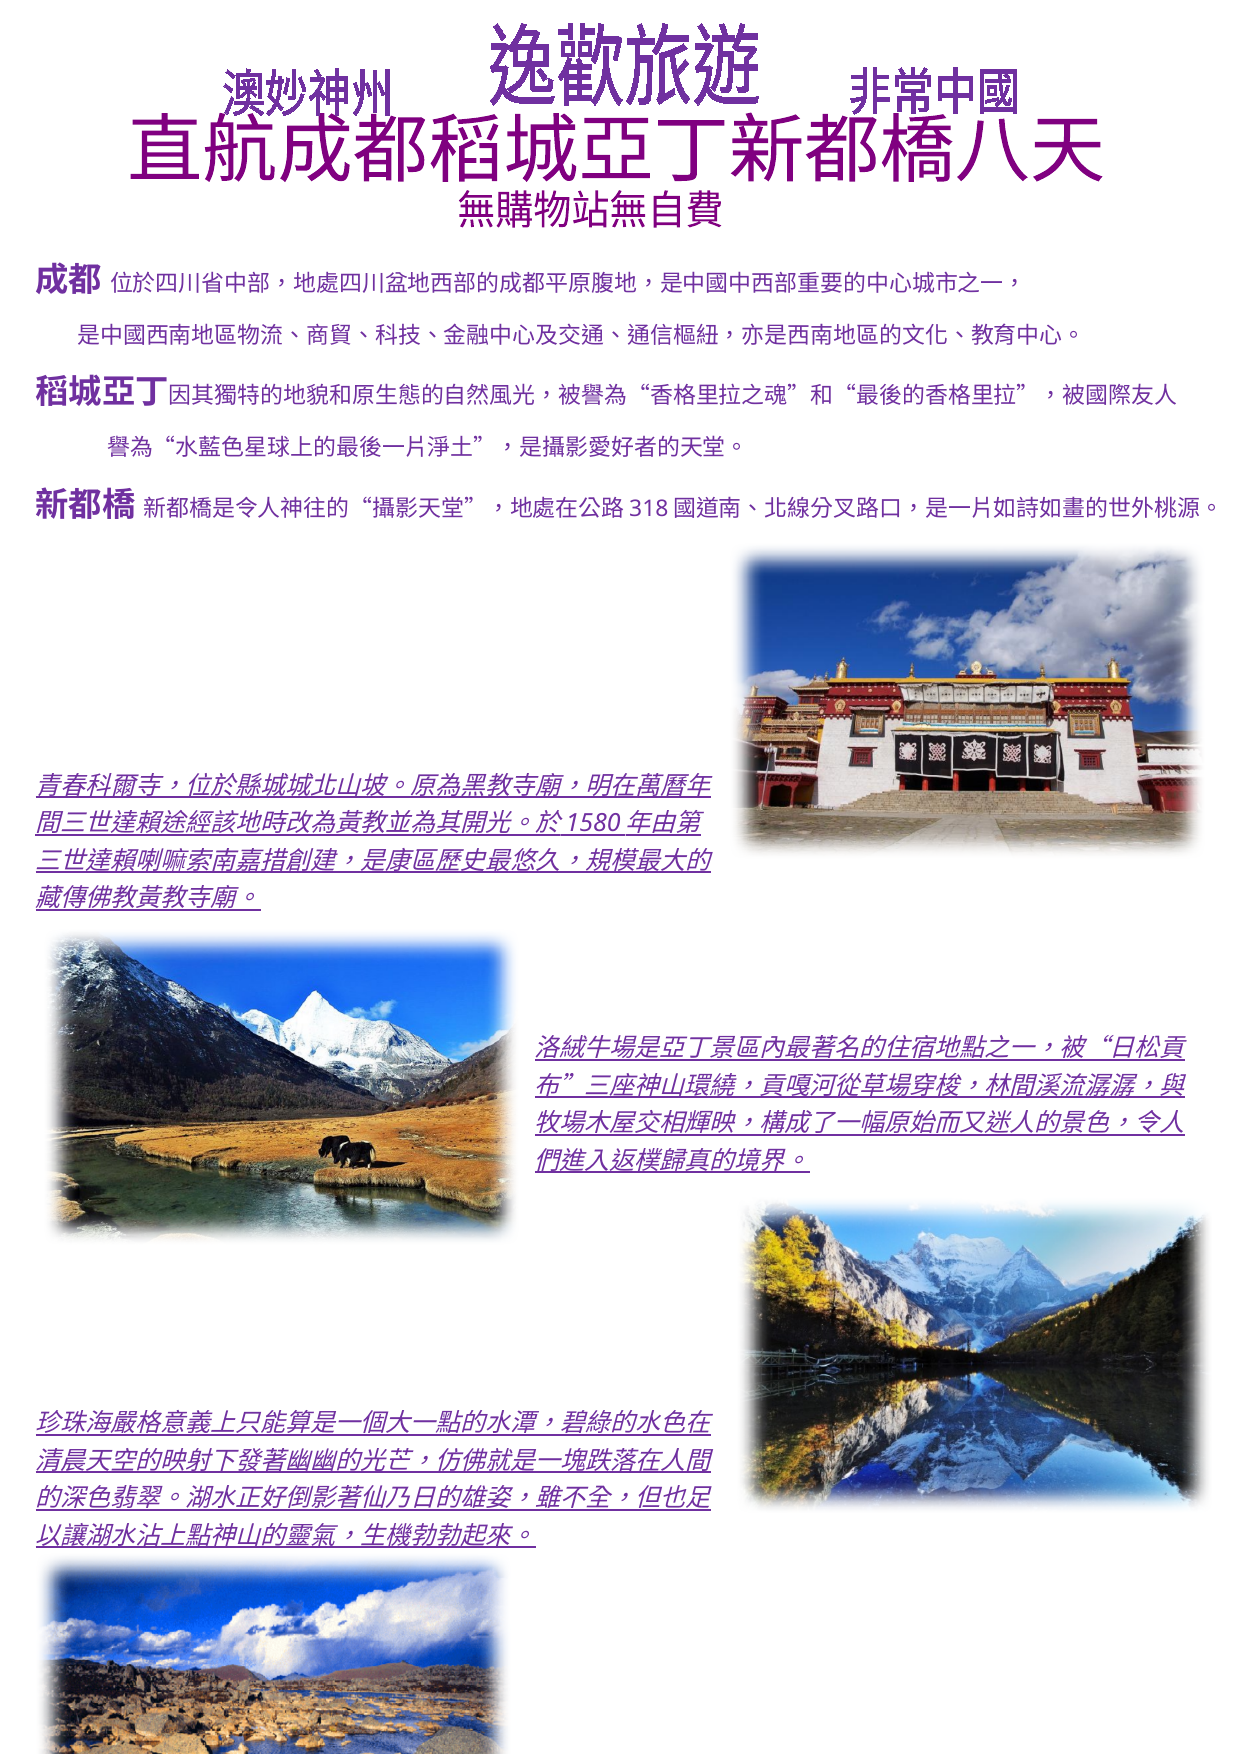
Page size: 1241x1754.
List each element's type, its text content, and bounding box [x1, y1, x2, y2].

picture [766, 1226, 1184, 1402]
picture [759, 572, 1176, 764]
text 洛絨牛場是亞丁景區內最著名的住宿地點之一，被“日松貢布”三座神山環繞，貢嘎河從草場穿梭，林間溪流潺潺，與牧場木屋交相輝映，構成了一幅原始而又迷人的景色，令人們進入返樸歸真的境界。 [35, 1027, 1205, 1177]
text 青春科爾寺，位於縣城城北山坡。原為黑教寺廟，明在萬曆年間三世達賴途經該地時改為黃教並為其開光。於1580年由第三世達賴喇嘛索南嘉措創建，是康區歷史最悠久，規模最大的藏傳佛教黃教寺廟。 [35, 764, 1205, 914]
picture [73, 958, 490, 1027]
text 成都 位於四川省中部，地處四川盆地西部的成都平原腹地，是中國中西部重要的中心城市之一， 是中國西南地區物流、商貿、科技、金融中心及交通、通信樞紐，亦是西南地區的文化、教育中心。 稻城亞丁因其獨特的地貌和原生態的自然風光，被譽為“香格里拉之魂”和“最後的香格里拉”，被國際友人 譽為“水藍色星球上的最後一片淨土”，是攝影愛好者的天堂。 新都橋 新都橋是令人神往的“攝影天堂”，地處在公路318國道南、北線分叉路口，是一片如詩如畫的世外桃源。 [35, 239, 1205, 539]
picture [73, 1177, 490, 1216]
picture [65, 1582, 482, 1754]
text 珍珠海嚴格意義上只能算是一個大一點的水潭，碧綠的水色在清晨天空的映射下發著幽幽的光芒，仿佛就是一塊跌落在人間的深色翡翠。湖水正好倒影著仙乃日的雄姿，雖不全，但也足以讓湖水沾上點神山的靈氣，生機勃勃起來。 [35, 1402, 1205, 1552]
